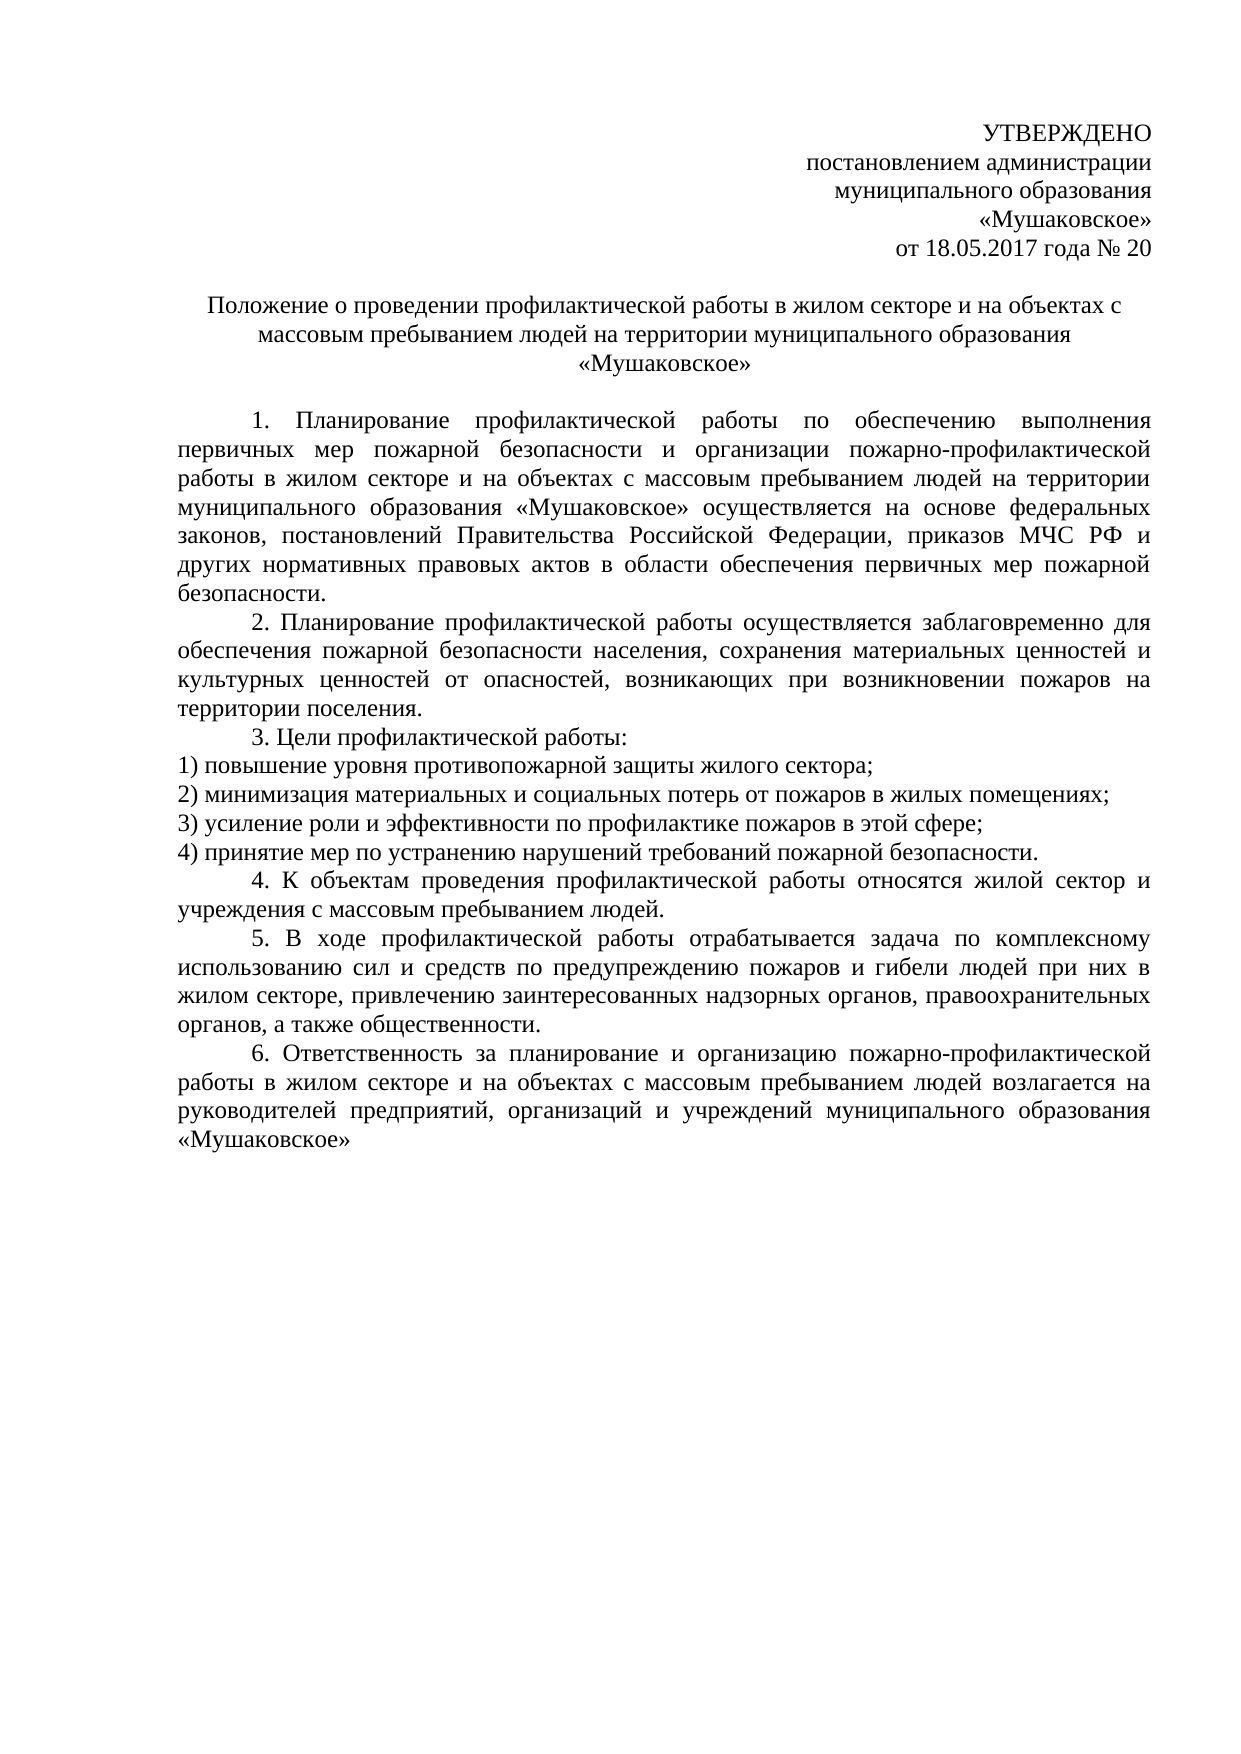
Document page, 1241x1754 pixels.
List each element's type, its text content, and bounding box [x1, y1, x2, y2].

text 2) минимизация материальных и социальных потерь от пожаров в жилых помещениях; [177, 779, 1152, 808]
text 2. Планирование профилактической работы осуществляется заблаговременно для обеспечения пожарной безопасности населения, сохранения материальных ценностей и культурных ценностей от опасностей, возникающих при возникновении пожаров на территории поселения. [177, 607, 1152, 722]
text 1) повышение уровня противопожарной защиты жилого сектора; [177, 751, 1152, 779]
text муниципального образования [177, 176, 1152, 204]
text 4) принятие мер по устранению нарушений требований пожарной безопасности. [177, 837, 1152, 866]
text 4. К объектам проведения профилактической работы относятся жилой сектор и учреждения с массовым пребыванием людей. [177, 866, 1152, 923]
text 1. Планирование профилактической работы по обеспечению выполнения первичных мер пожарной безопасности и организации пожарно-профилактической работы в жилом секторе и на объектах с массовым пребыванием людей на территории муниципального образования «Мушаковское» осуществляется на основе федеральных законов, постановлений Правительства Российской Федерации, приказов МЧС РФ и других нормативных правовых актов в области обеспечения первичных мер пожарной безопасности. [177, 406, 1152, 607]
text УТВЕРЖДЕНО [177, 118, 1152, 147]
text от 18.05.2017 года № 20 [177, 233, 1152, 262]
text 3. Цели профилактической работы: [177, 722, 1152, 751]
text постановлением администрации [177, 147, 1152, 176]
text 3) усиление роли и эффективности по профилактике пожаров в этой сфере; [177, 808, 1152, 837]
text 6. Ответственность за планирование и организацию пожарно-профилактической работы в жилом секторе и на объектах с массовым пребыванием людей возлагается на руководителей предприятий, организаций и учреждений муниципального образования «Мушаковское» [177, 1038, 1152, 1153]
text «Мушаковское» [177, 204, 1152, 233]
text 5. В ходе профилактической работы отрабатывается задача по комплексному использованию сил и средств по предупреждению пожаров и гибели людей при них в жилом секторе, привлечению заинтересованных надзорных органов, правоохранительных органов, а также общественности. [177, 923, 1152, 1038]
text Положение о проведении профилактической работы в жилом секторе и на объектах с массовым пребыванием людей на территории муниципального образования «Мушаковское» [177, 291, 1152, 377]
